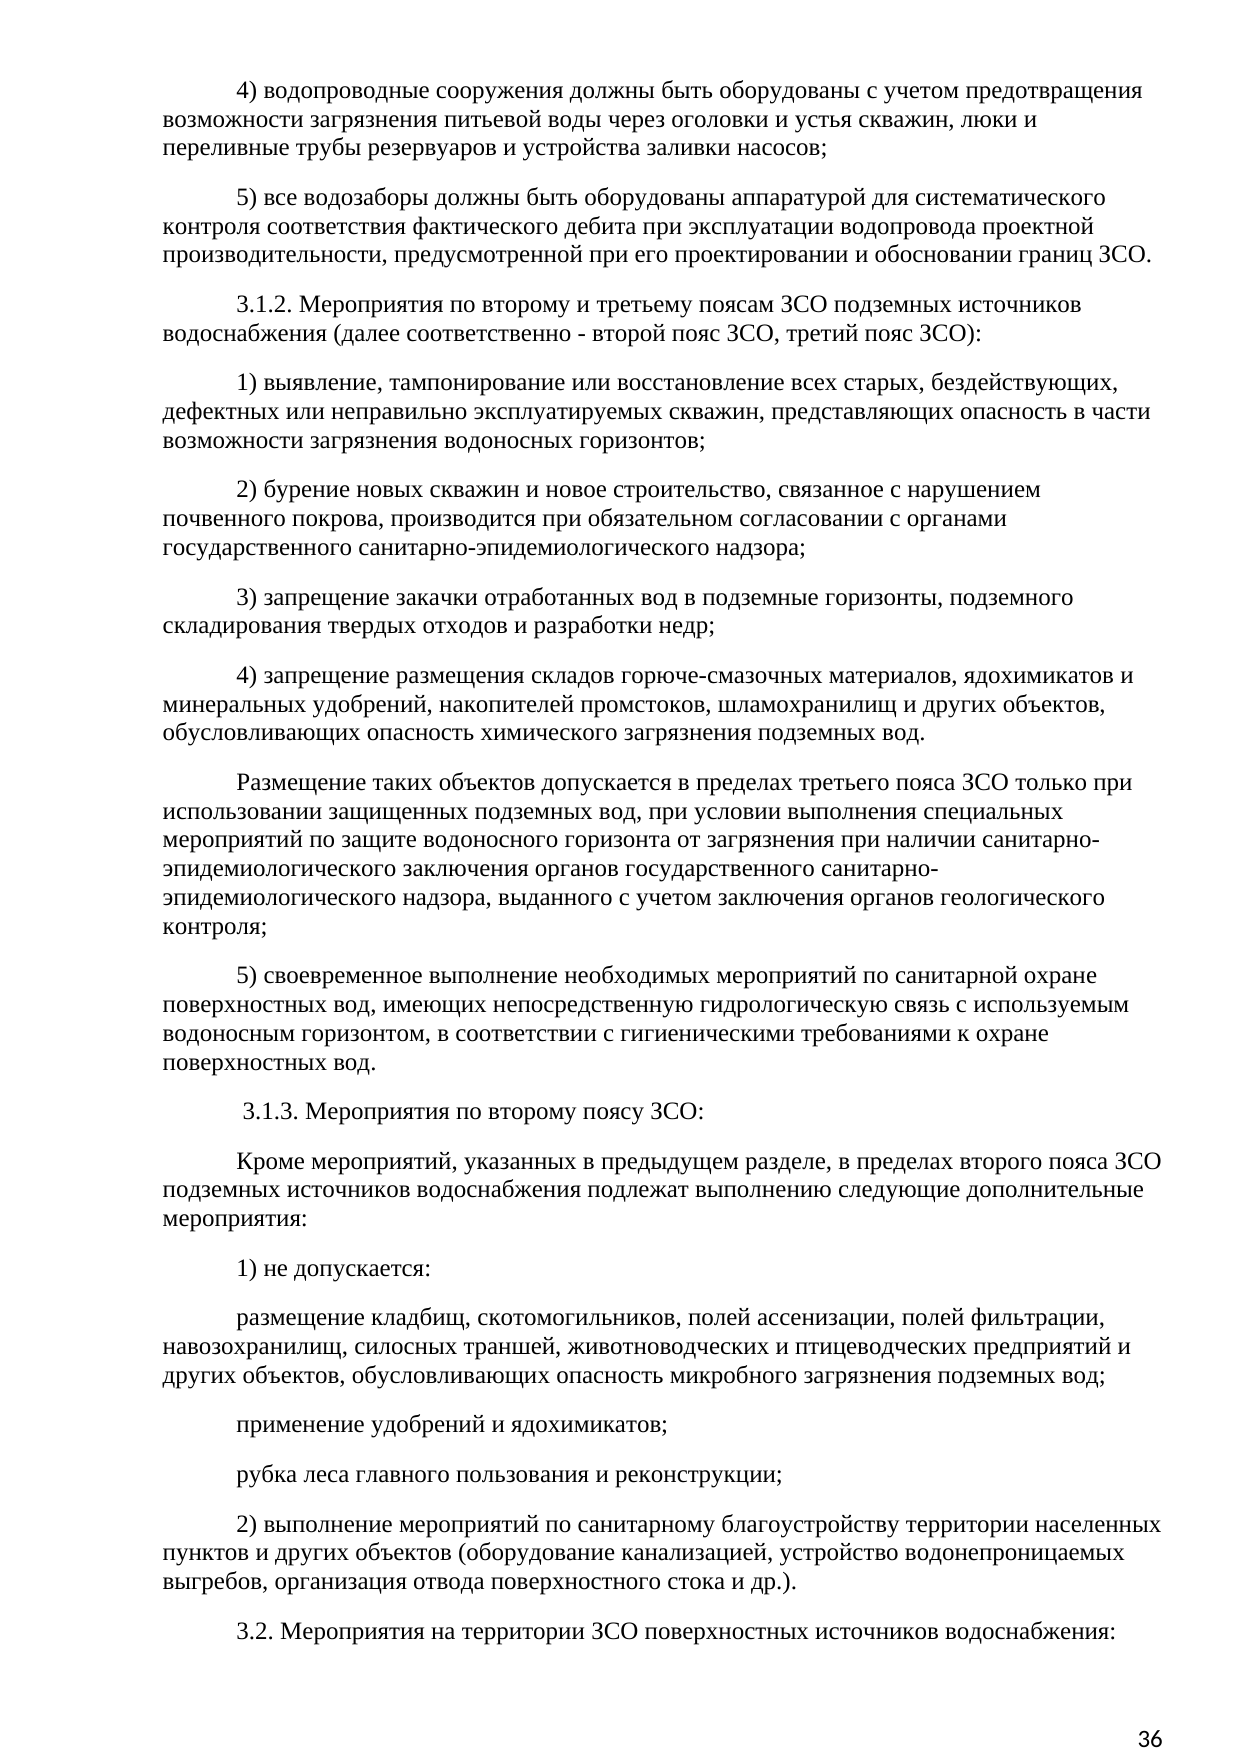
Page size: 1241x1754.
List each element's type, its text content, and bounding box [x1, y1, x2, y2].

text 5) своевременное выполнение необходимых мероприятий по санитарной охране поверхностных вод, имеющих непосредственную гидрологическую связь с используемым водоносным горизонтом, в соответствии с гигиеническими требованиями к охране поверхностных вод. [162, 960, 1162, 1075]
text 1) не допускается: [162, 1253, 1162, 1282]
text 4) водопроводные сооружения должны быть оборудованы с учетом предотвращения возможности загрязнения питьевой воды через оголовки и устья скважин, люки и переливные трубы резервуаров и устройства заливки насосов; [162, 75, 1162, 161]
text Кроме мероприятий, указанных в предыдущем разделе, в пределах второго пояса ЗСО подземных источников водоснабжения подлежат выполнению следующие дополнительные мероприятия: [162, 1146, 1162, 1232]
text 2) выполнение мероприятий по санитарному благоустройству территории населенных пунктов и других объектов (оборудование канализацией, устройство водонепроницаемых выгребов, организация отвода поверхностного стока и др.). [162, 1509, 1162, 1595]
text 2) бурение новых скважин и новое строительство, связанное с нарушением почвенного покрова, производится при обязательном согласовании с органами государственного санитарно-эпидемиологического надзора; [162, 474, 1162, 561]
text 3) запрещение закачки отработанных вод в подземные горизонты, подземного складирования твердых отходов и разработки недр; [162, 582, 1162, 639]
text 3.1.2. Мероприятия по второму и третьему поясам ЗСО подземных источников водоснабжения (далее соответственно - второй пояс ЗСО, третий пояс ЗСО): [162, 289, 1162, 347]
text 5) все водозаборы должны быть оборудованы аппаратурой для систематического контроля соответствия фактического дебита при эксплуатации водопровода проектной производительности, предусмотренной при его проектировании и обосновании границ ЗСО. [162, 182, 1162, 268]
text 4) запрещение размещения складов горюче-смазочных материалов, ядохимикатов и минеральных удобрений, накопителей промстоков, шламохранилищ и других объектов, обусловливающих опасность химического загрязнения подземных вод. [162, 660, 1162, 746]
text 3.1.3. Мероприятия по второму поясу ЗСО: [162, 1096, 1162, 1125]
text размещение кладбищ, скотомогильников, полей ассенизации, полей фильтрации, навозохранилищ, силосных траншей, животноводческих и птицеводческих предприятий и других объектов, обусловливающих опасность микробного загрязнения подземных вод; [162, 1302, 1162, 1389]
text Размещение таких объектов допускается в пределах третьего пояса ЗСО только при использовании защищенных подземных вод, при условии выполнения специальных мероприятий по защите водоносного горизонта от загрязнения при наличии санитарно-эпидемиологического заключения органов государственного санитарно-эпидемиологического надзора, выданного с учетом заключения органов геологического контроля; [162, 767, 1162, 939]
text 1) выявление, тампонирование или восстановление всех старых, бездействующих, дефектных или неправильно эксплуатируемых скважин, представляющих опасность в части возможности загрязнения водоносных горизонтов; [162, 367, 1162, 454]
text применение удобрений и ядохимикатов; [162, 1409, 1162, 1438]
text рубка леса главного пользования и реконструкции; [162, 1459, 1162, 1488]
text 3.2. Мероприятия на территории ЗСО поверхностных источников водоснабжения: [162, 1616, 1162, 1644]
